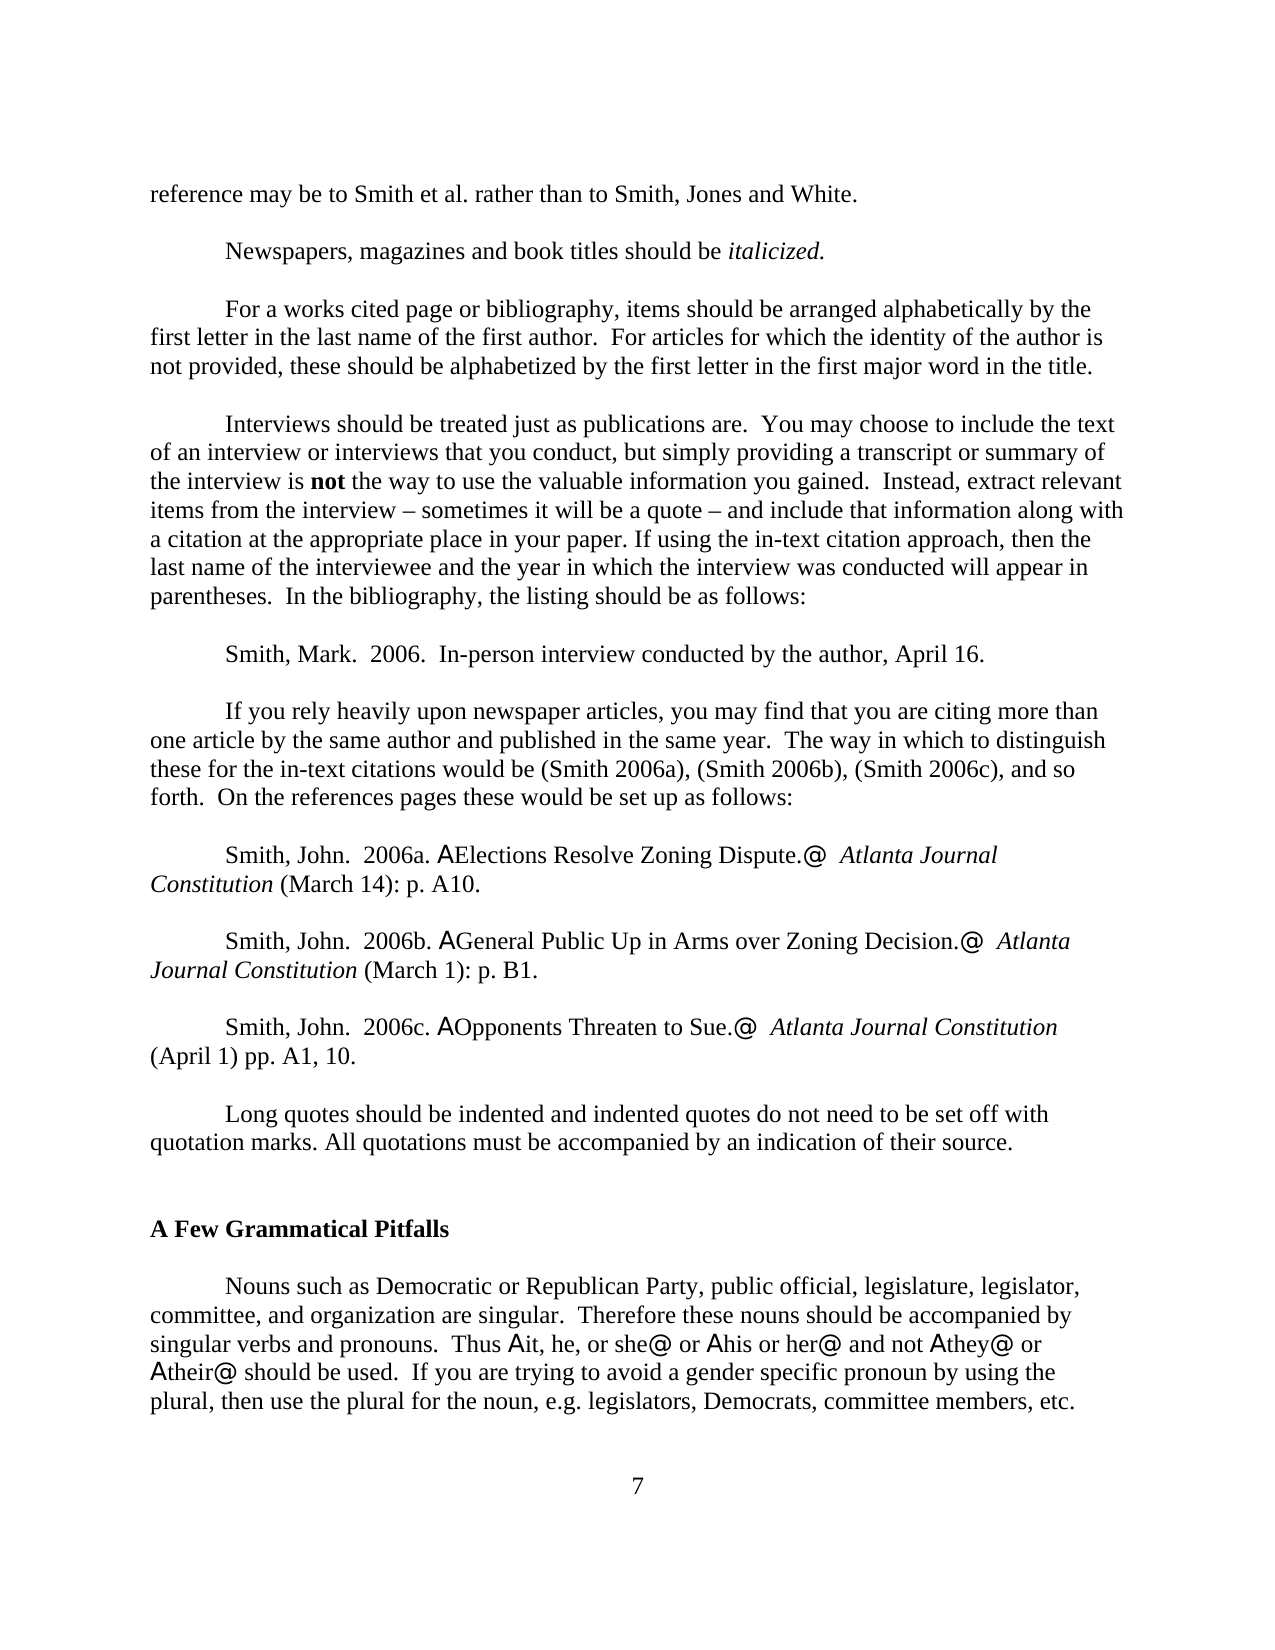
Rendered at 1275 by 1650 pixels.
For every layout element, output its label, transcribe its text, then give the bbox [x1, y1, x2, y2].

text Smith, John. 2006a. Elections Resolve Zoning Dispute. Atlanta Journal Constitution (March 14): p. A10. [150, 840, 1125, 897]
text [150, 179, 1125, 207]
text Smith, John. 2006c. Opponents Threaten to Sue. Atlanta Journal Constitution (April 1) pp. A1, 10. [150, 1012, 1125, 1070]
text Nouns such as Democratic or Republican Party, public official, legislature, legislator, committee, and organization are singular. Therefore these nouns should be accompanied by singular verbs and pronouns. Thus it, he, or she or his or her and not they or their should be used. If you are trying to avoid a gender specific pronoun by using the plural, then use the plural for the noun, e.g. legislators, Democrats, committee members, etc. [150, 1271, 1125, 1415]
text Long quotes should be indented and indented quotes do not need to be set off with quotation marks. All quotations must be accompanied by an indication of their source. [150, 1099, 1125, 1156]
text Smith, John. 2006b. General Public Up in Arms over Zoning Decision. Atlanta Journal Constitution (March 1): p. B1. [150, 926, 1125, 984]
text If you rely heavily upon newspaper articles, you may find that you are citing more than one article by the same author and published in the same year. The way in which to distinguish these for the in-text citations would be (Smith 2006a), (Smith 2006b), (Smith 2006c), and so forth. On the references pages these would be set up as follows: [150, 696, 1125, 811]
text A Few Grammatical Pitfalls [150, 1214, 1125, 1242]
text Smith, Mark. 2006. In-person interview conducted by the author, April 16. [150, 639, 1125, 667]
text Interviews should be treated just as publications are. You may choose to include the text of an interview or interviews that you conduct, but simply providing a transcript or summary of the interview is not the way to use the valuable information you gained. Instead, extract relevant items from the interview – sometimes it will be a quote – and include that information along with a citation at the appropriate place in your paper. If using the in-text citation approach, then the last name of the interviewee and the year in which the interview was conducted will appear in parentheses. In the bibliography, the listing should be as follows: [150, 409, 1125, 610]
text Newspapers, magazines and book titles should be italicized. [150, 236, 1125, 265]
text For a works cited page or bibliography, items should be arranged alphabetically by the first letter in the last name of the first author. For articles for which the identity of the author is not provided, these should be alphabetized by the first letter in the first major word in the title. [150, 294, 1125, 380]
